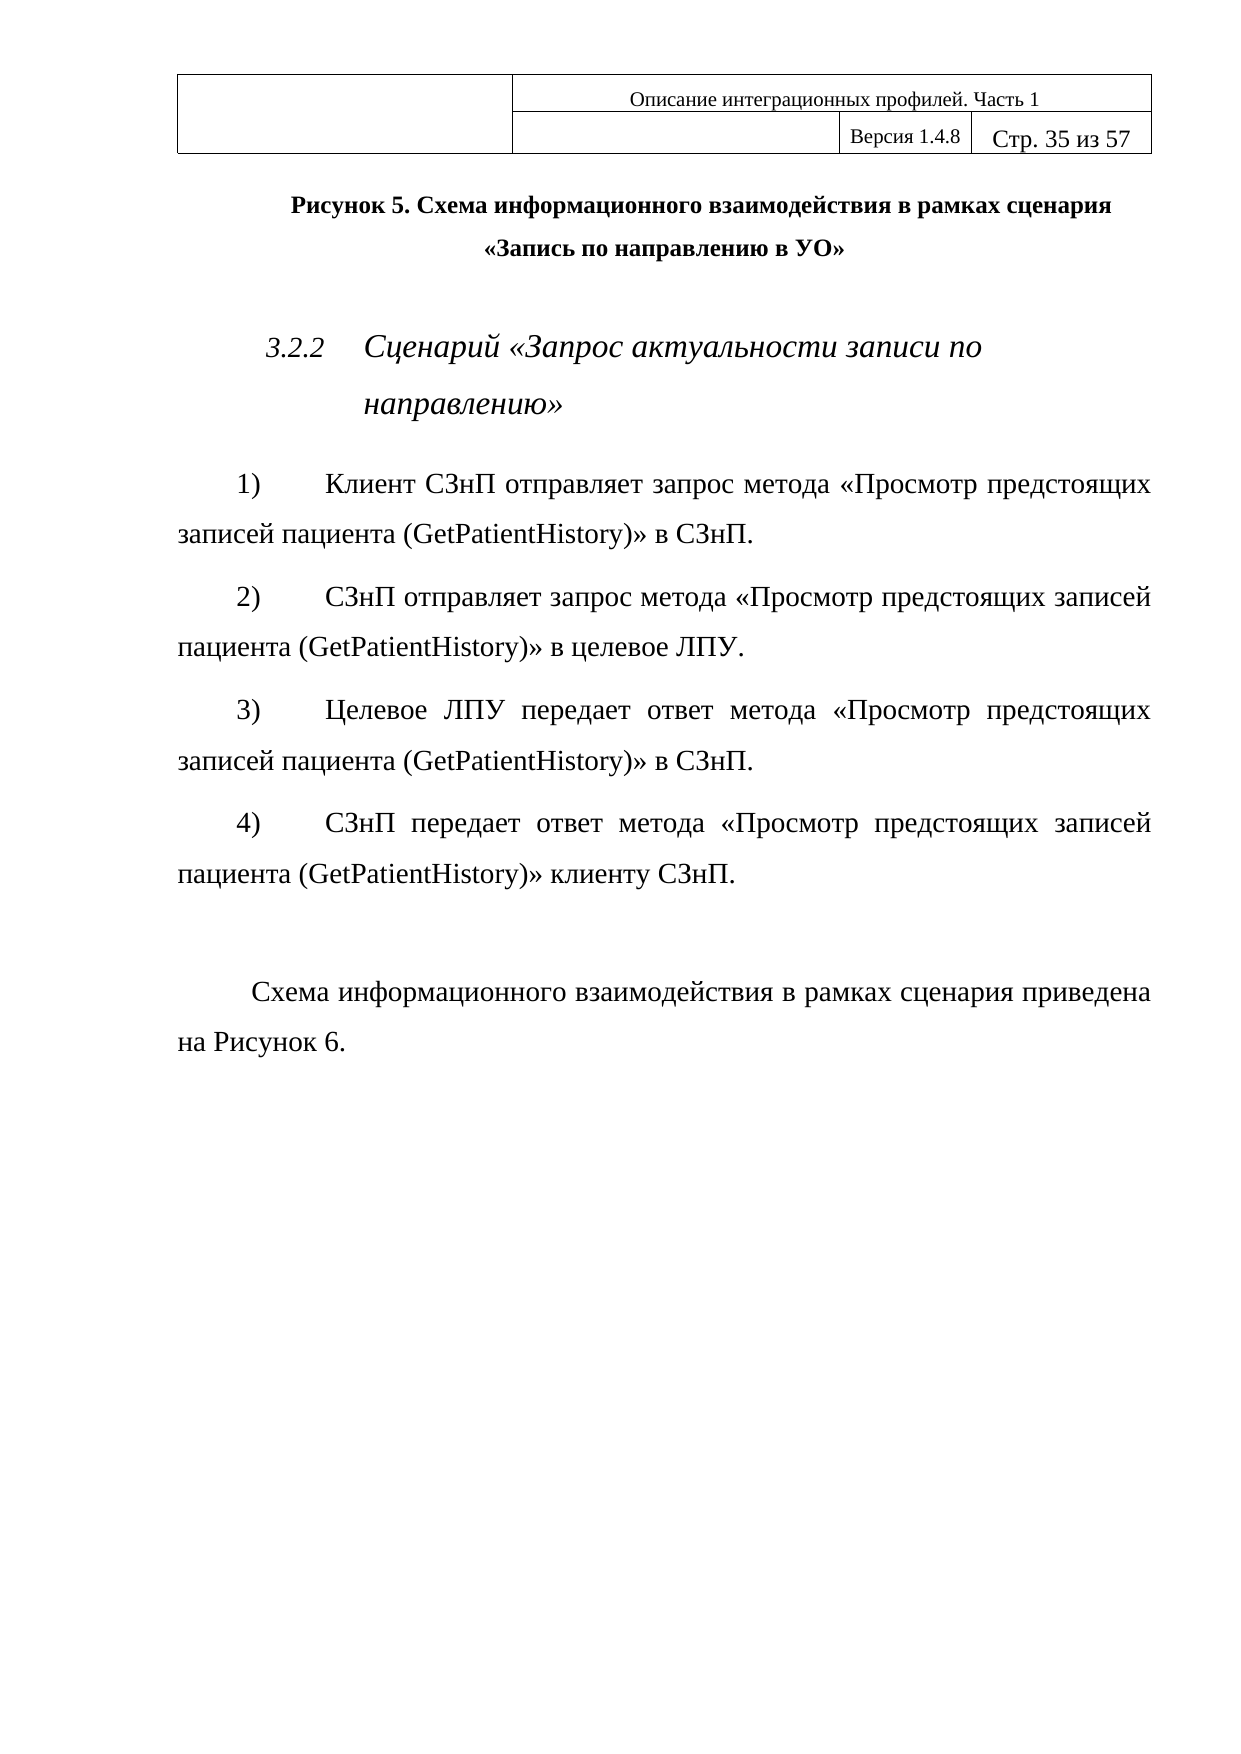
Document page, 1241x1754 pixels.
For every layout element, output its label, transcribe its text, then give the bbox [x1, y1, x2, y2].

list СЗнП отправляет запрос метода «Просмотр предстоящих записей пациента (GetPatientHistory)» в целевое ЛПУ. [177, 579, 1152, 663]
list СЗнП передает ответ метода «Просмотр предстоящих записей пациента (GetPatientHistory)» клиенту СЗнП. [177, 805, 1152, 889]
subtitle Сценарий «Запрос актуальности записи по направлению» [266, 326, 1152, 422]
text Рисунок 5. Схема информационного взаимодействия в рамках сценария «Запись по направлению в УО» [177, 190, 1152, 262]
list Целевое ЛПУ передает ответ метода «Просмотр предстоящих записей пациента (GetPatientHistory)» в СЗнП. [177, 692, 1152, 776]
text Схема информационного взаимодействия в рамках сценария приведена на Рисунке 6. [177, 974, 1152, 1058]
list Клиент СЗнП отправляет запрос метода «Просмотр предстоящих записей пациента (GetPatientHistory)» в СЗнП. [177, 466, 1152, 550]
